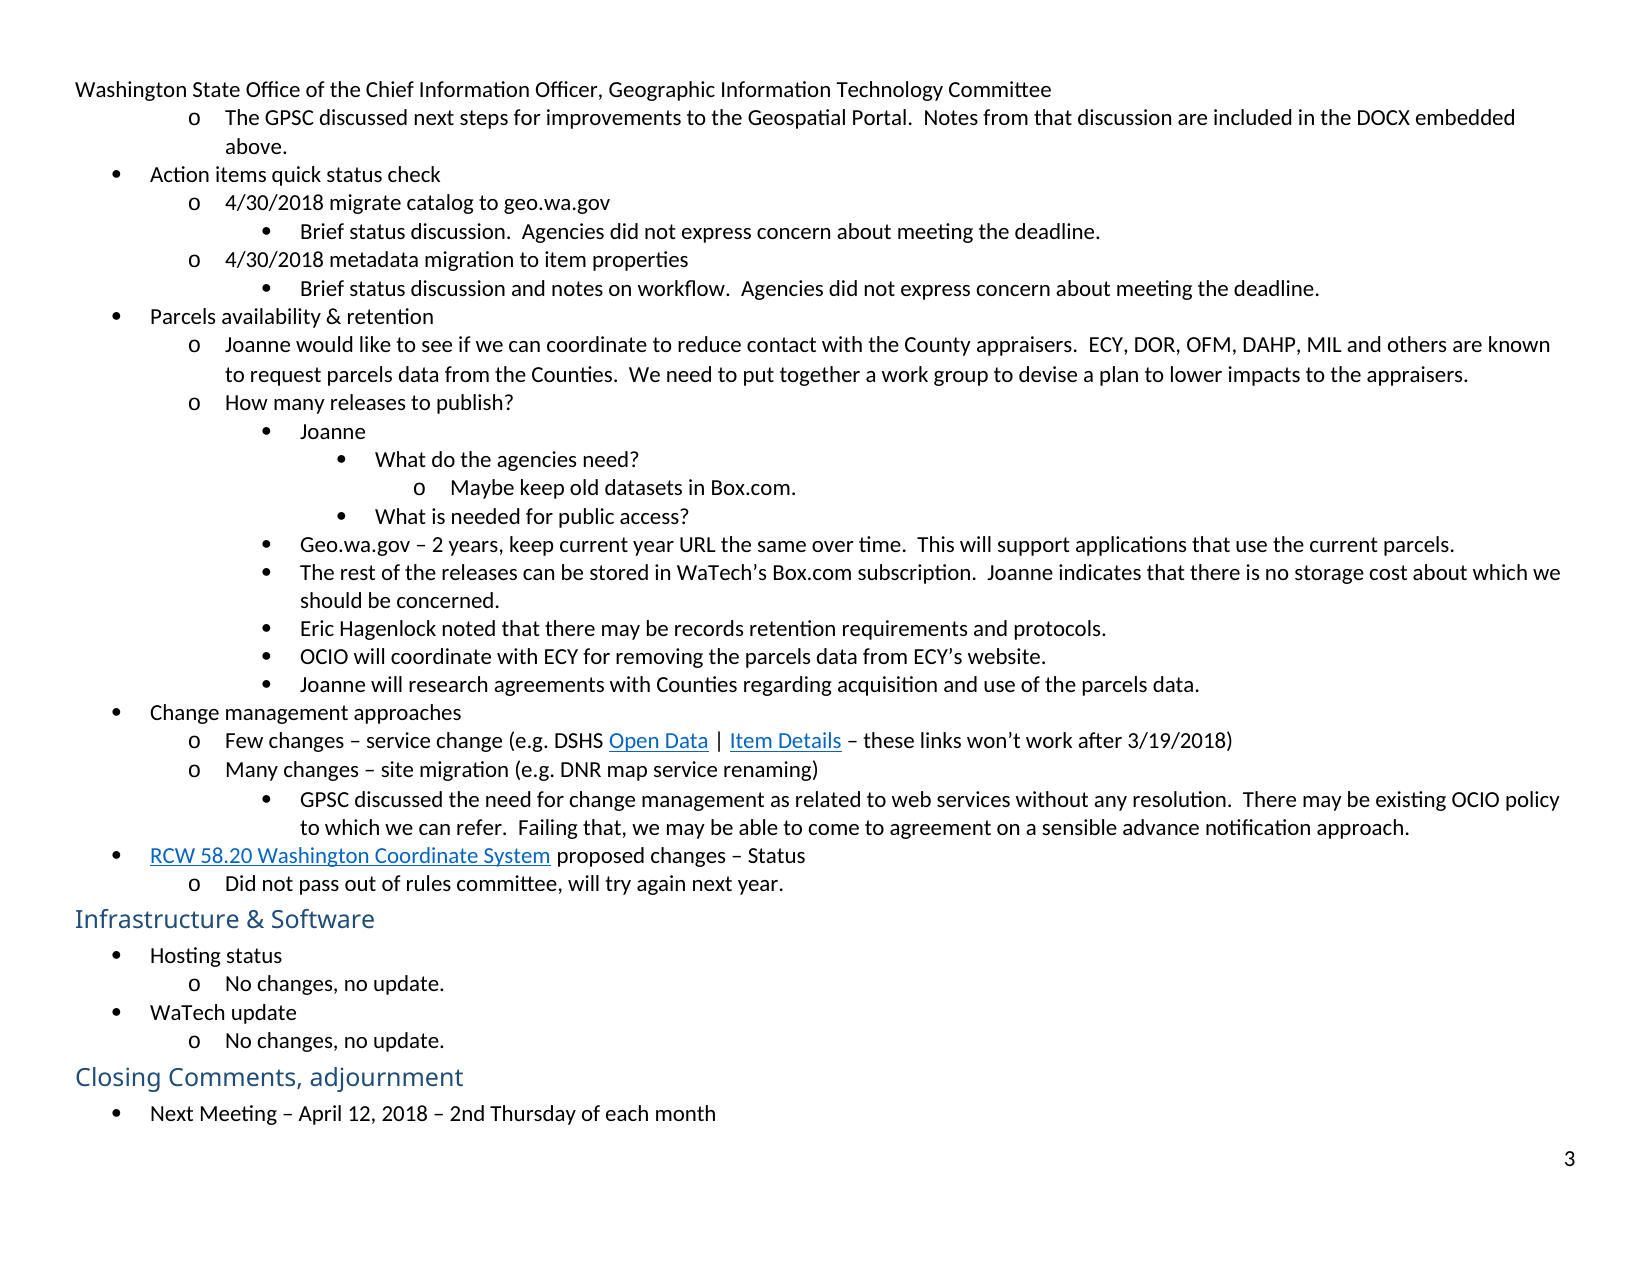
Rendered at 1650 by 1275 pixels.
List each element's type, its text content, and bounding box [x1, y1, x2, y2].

list Parcels availability & retention [112, 303, 1575, 331]
list OCIO will coordinate with ECY for removing the parcels data from ECY’s website. [262, 642, 1575, 670]
list Eric Hagenlock noted that there may be records retention requirements and protocols. [262, 614, 1575, 642]
list RCW 58.20 Washington Coordinate System proposed changes – Status [112, 841, 1575, 869]
subtitle Infrastructure & Software [75, 902, 1575, 936]
list Geo.wa.gov – 2 years, keep current year URL the same over time. This will support applications that use the current parcels. [262, 530, 1575, 558]
subtitle Closing Comments, adjournment [75, 1060, 1575, 1094]
list What is needed for public access? [337, 502, 1575, 530]
list The rest of the releases can be stored in WaTech’s Box.com subscription. Joanne indicates that there is no storage cost about which we should be concerned. [262, 558, 1575, 614]
list Many changes – site migration (e.g. DNR map service renaming) [187, 756, 1575, 785]
list WaTech update [112, 998, 1575, 1026]
list Next Meeting – April 12, 2018 – 2nd Thursday of each month [112, 1099, 1575, 1127]
list Action items quick status check [112, 160, 1575, 188]
list Change management approaches [112, 698, 1575, 726]
list Hosting status [112, 941, 1575, 969]
list What do the agencies need? [337, 445, 1575, 473]
list Joanne [262, 417, 1575, 445]
list Joanne will research agreements with Counties regarding acquisition and use of the parcels data. [262, 670, 1575, 698]
list GPSC discussed the need for change management as related to web services without any resolution. There may be existing OCIO policy to which we can refer. Failing that, we may be able to come to agreement on a sensible advance notification approach. [262, 785, 1575, 841]
list Joanne would like to see if we can coordinate to reduce contact with the County appraisers. ECY, DOR, OFM, DAHP, MIL and others are known to request parcels data from the Counties. We need to put together a work group to devise a plan to lower impacts to the appraisers. [187, 331, 1575, 388]
list Few changes – service change (e.g. DSHS Open Data | Item Details – these links won’t work after 3/19/2018) [187, 726, 1575, 756]
list Maybe keep old datasets in Box.com. [412, 473, 1575, 502]
list Did not pass out of rules committee, will try again next year. [187, 869, 1575, 898]
list 4/30/2018 migrate catalog to geo.wa.gov [187, 188, 1575, 217]
list No changes, no update. [187, 1026, 1575, 1056]
list 4/30/2018 metadata migration to item properties [187, 245, 1575, 274]
list No changes, no update. [187, 969, 1575, 998]
list Brief status discussion. Agencies did not express concern about meeting the deadline. [262, 217, 1575, 245]
list Brief status discussion and notes on workflow. Agencies did not express concern about meeting the deadline. [262, 274, 1575, 303]
list The GPSC discussed next steps for improvements to the Geospatial Portal. Notes from that discussion are included in the DOCX embedded above. [187, 103, 1575, 160]
list How many releases to publish? [187, 388, 1575, 417]
